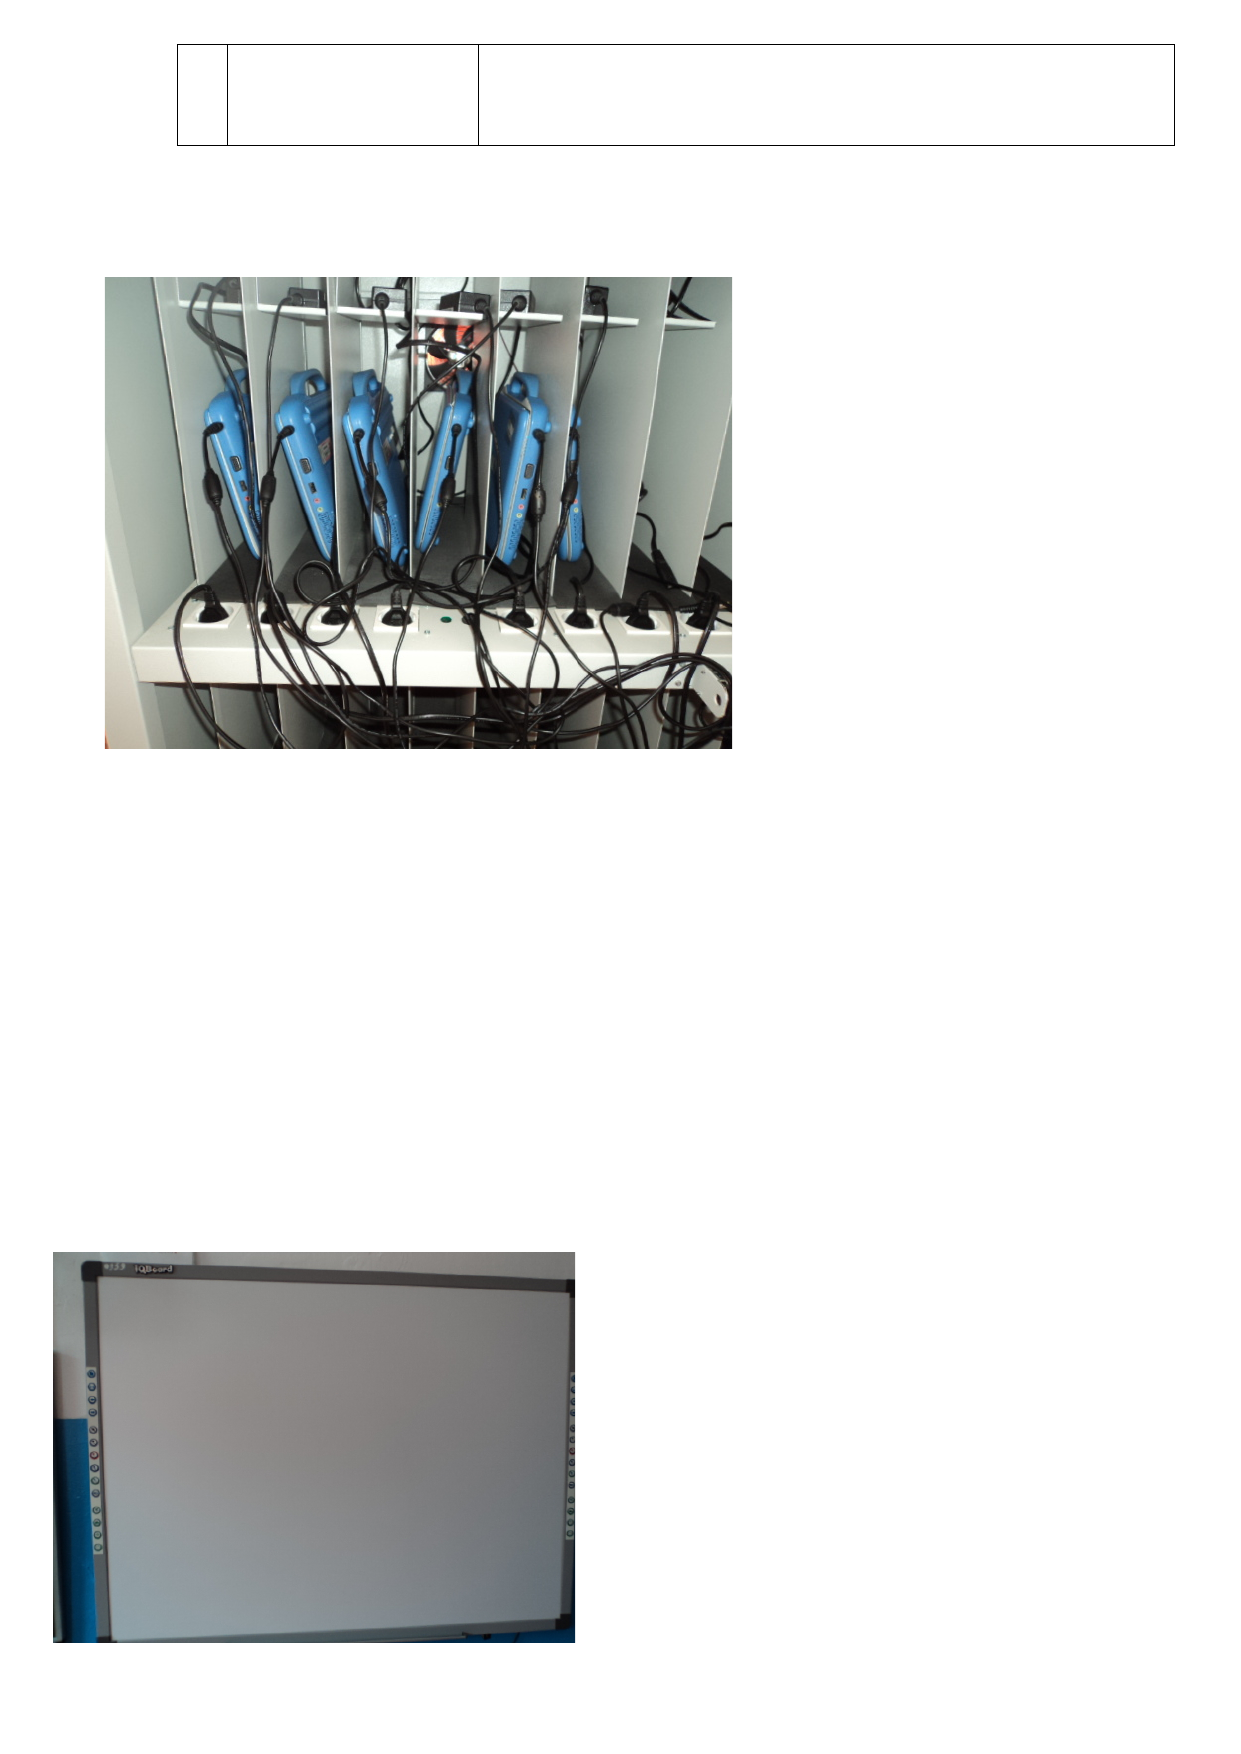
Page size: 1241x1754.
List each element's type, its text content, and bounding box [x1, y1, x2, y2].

table_cell 8. [178, 45, 227, 144]
picture [53, 1252, 575, 1643]
picture [104, 277, 733, 749]
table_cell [228, 45, 478, 144]
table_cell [479, 45, 1174, 144]
